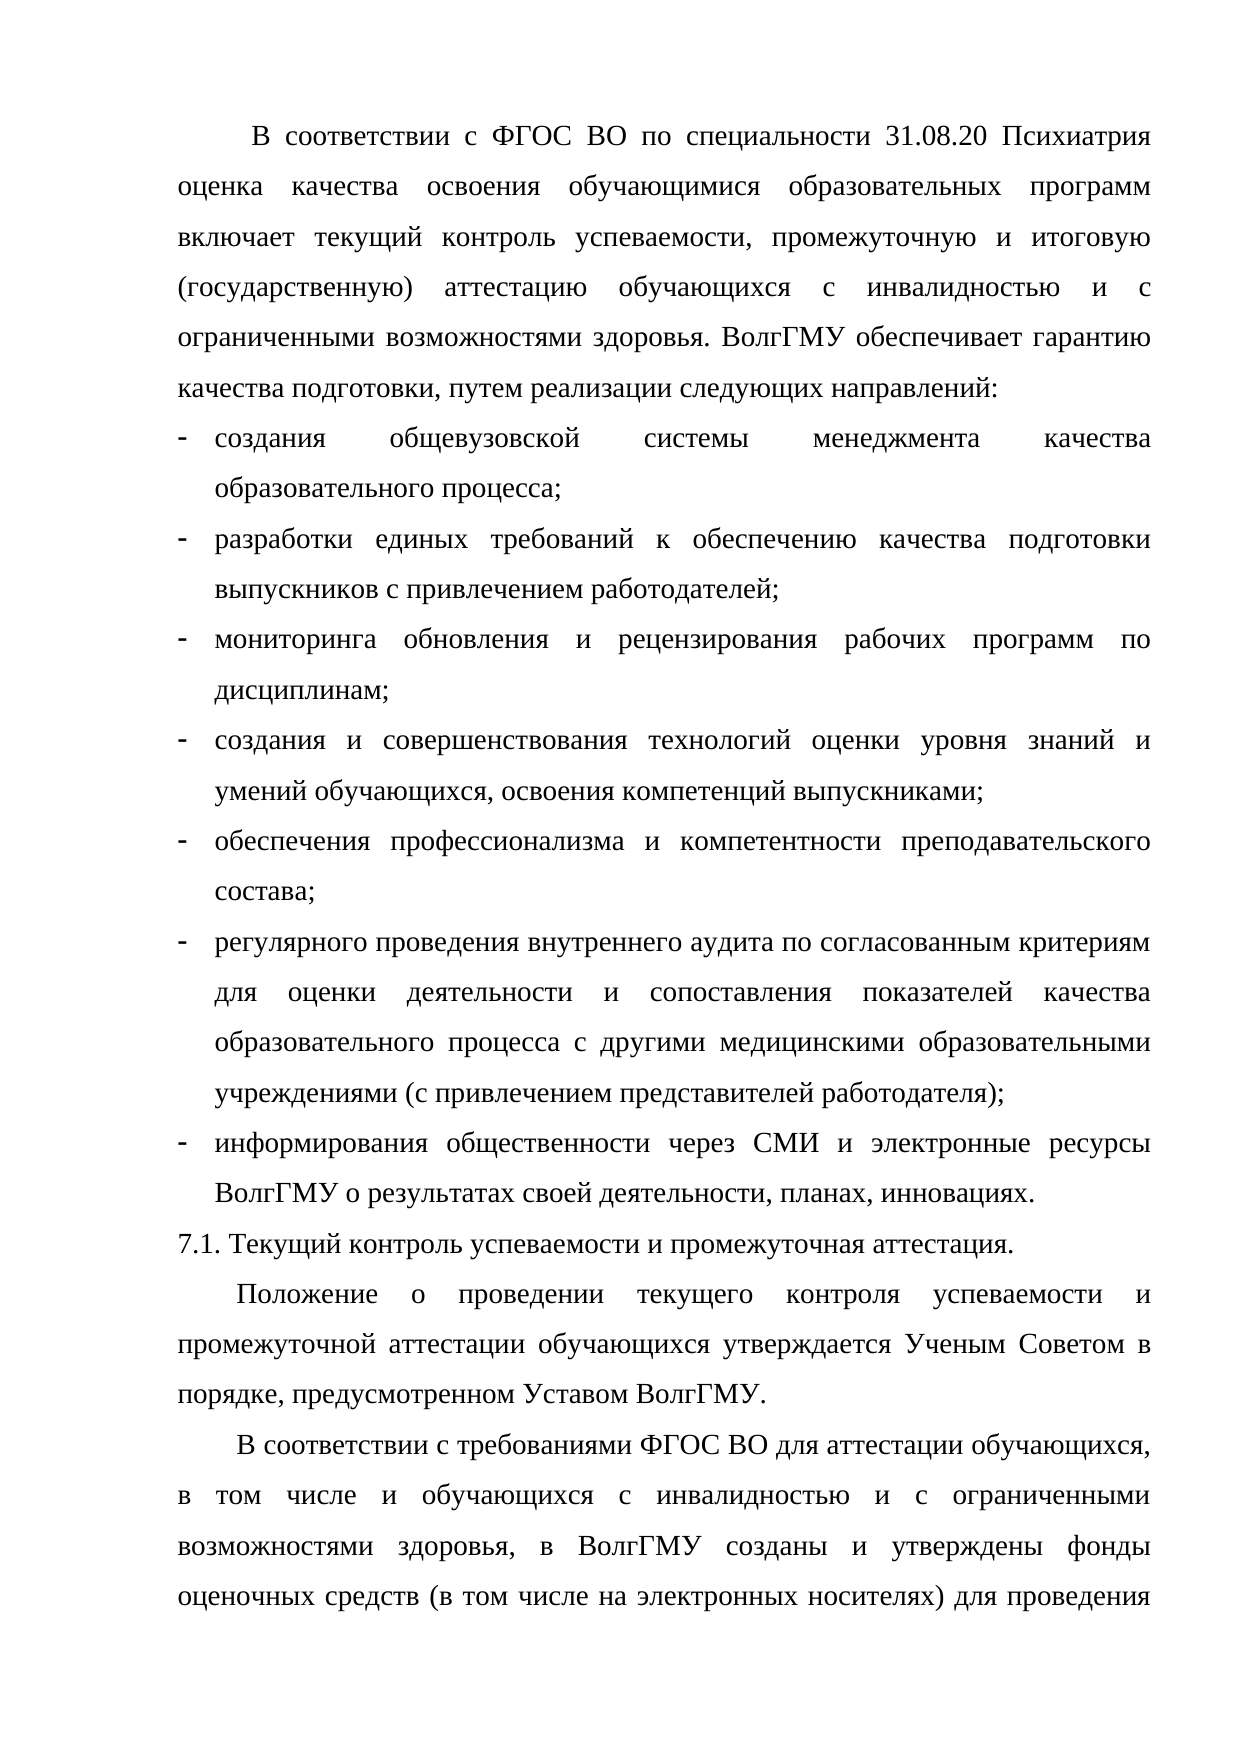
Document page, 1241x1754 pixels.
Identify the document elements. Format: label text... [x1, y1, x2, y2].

text 7.1. Текущий контроль успеваемости и промежуточная аттестация. [177, 1226, 1152, 1259]
list создания и совершенствования технологий оценки уровня знаний и умений обучающихся, освоения компетенций выпускниками; [177, 722, 1152, 806]
list создания общевузовской системы менеджмента качества образовательного процесса; [177, 420, 1152, 504]
text В соответствии с ФГОС ВО по специальности 31.08.20 Психиатрия оценка качества освоения обучающимися образовательных программ включает текущий контроль успеваемости, промежуточную и итоговую (государственную) аттестацию обучающихся с инвалидностью и с ограниченными возможностями здоровья. ВолгГМУ обеспечивает гарантию качества подготовки, путем реализации следующих направлений: [177, 118, 1152, 403]
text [177, 1427, 1152, 1611]
list обеспечения профессионализма и компетентности преподавательского состава; [177, 823, 1152, 907]
list мониторинга обновления и рецензирования рабочих программ по дисциплинам; [177, 621, 1152, 705]
text Положение о проведении текущего контроля успеваемости и промежуточной аттестации обучающихся утверждается Ученым Советом в порядке, предусмотренном Уставом ВолгГМУ. [177, 1276, 1152, 1410]
list разработки единых требований к обеспечению качества подготовки выпускников с привлечением работодателей; [177, 521, 1152, 605]
list информирования общественности через СМИ и электронные ресурсы ВолгГМУ о результатах своей деятельности, планах, инновациях. [177, 1125, 1152, 1209]
list регулярного проведения внутреннего аудита по согласованным критериям для оценки деятельности и сопоставления показателей качества образовательного процесса с другими медицинскими образовательными учреждениями (с привлечением представителей работодателя); [177, 924, 1152, 1108]
